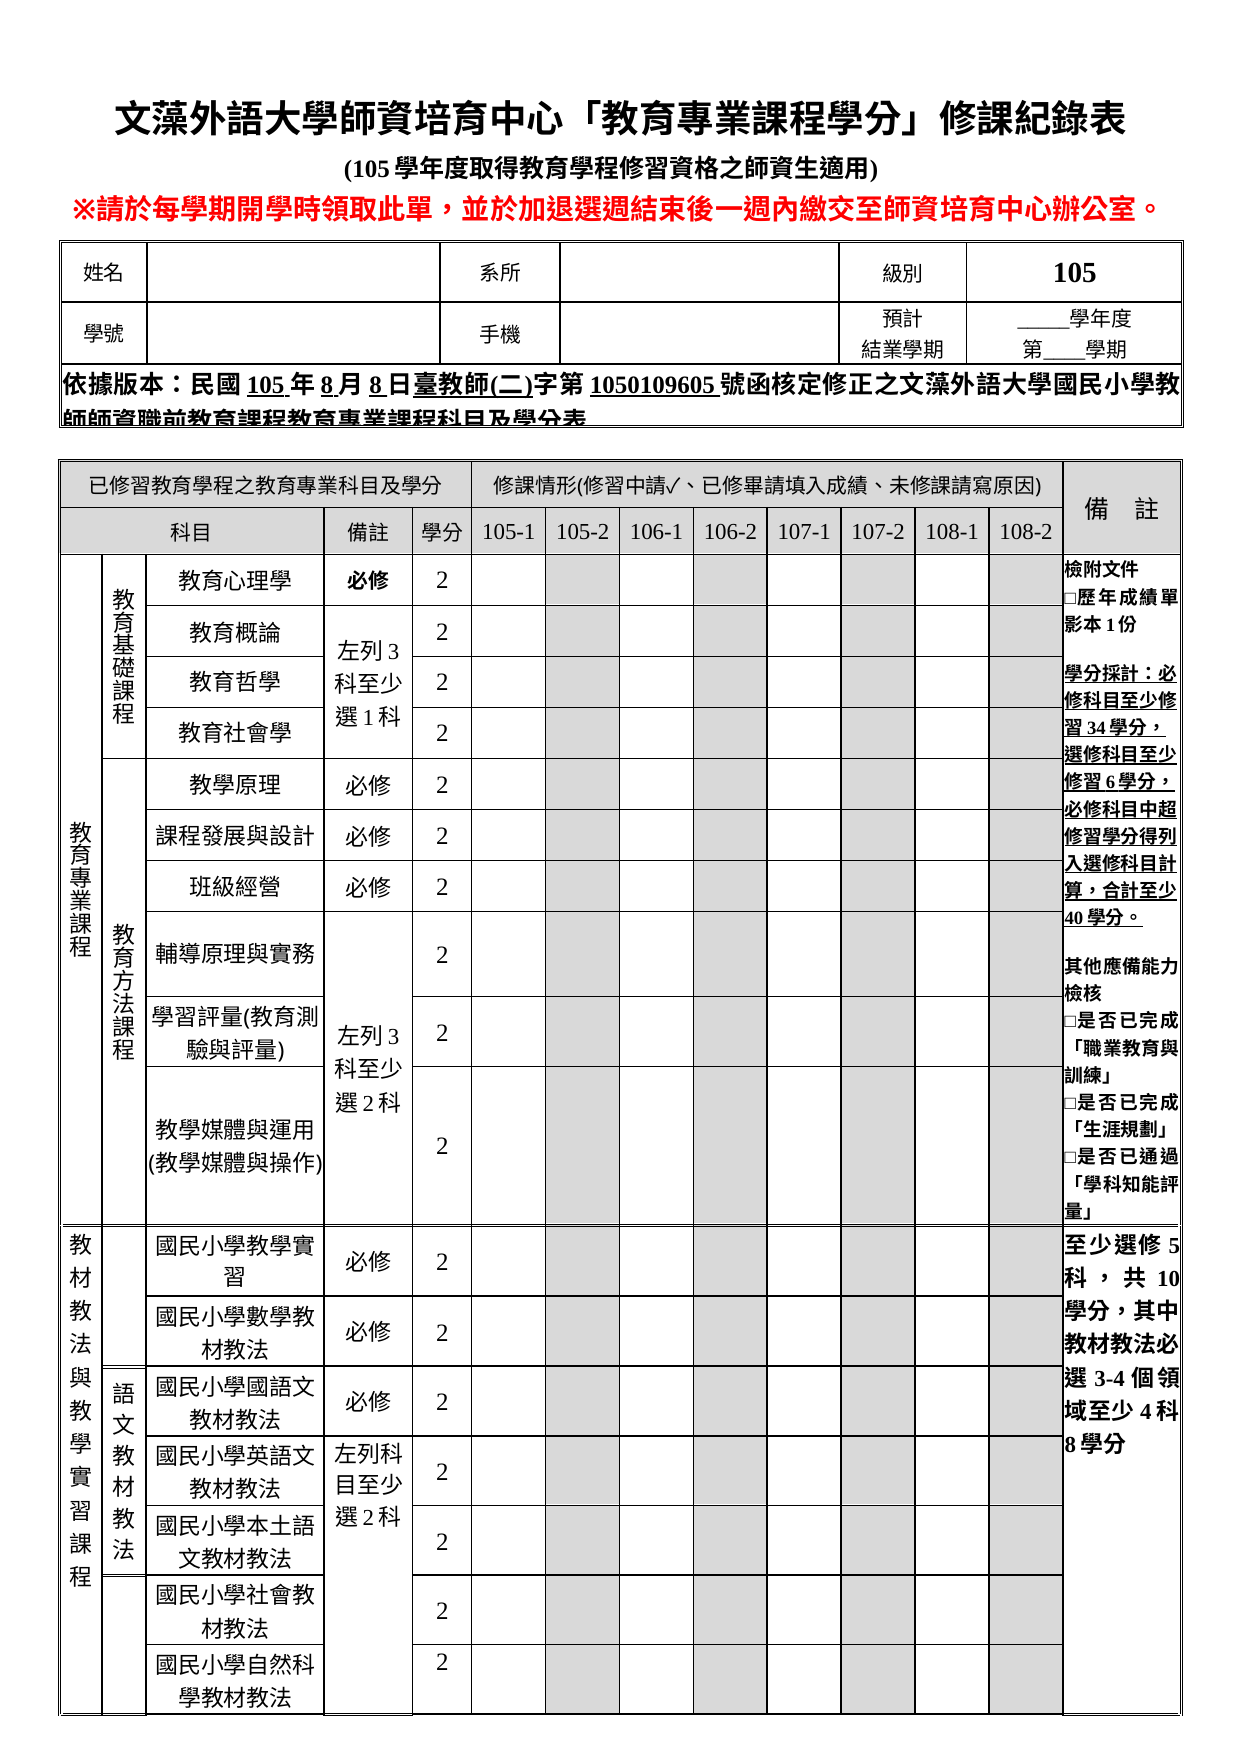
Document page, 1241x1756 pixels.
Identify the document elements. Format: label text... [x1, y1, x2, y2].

table_cell [842, 708, 914, 758]
table_cell [916, 1297, 988, 1365]
table_cell 必修 [325, 555, 412, 604]
table_cell [546, 759, 619, 809]
table_cell 依據版本：民國105年8月8日臺教師(二)字第1050109605號函核定修正之文藻外語大學國民小學教師師資職前教育課程教育專業課程科目及學分表 [62, 365, 1181, 425]
table_cell [990, 912, 1062, 996]
table_cell 檢附文件 □歷年成績單影本1份 學分採計：必修科目至少修習34學分，選修科目至少修習6學分，必修科目中超修習學分得列入選修科目計算，合計至少40學分。 其他應備能力檢核 □是否已完成「職業教育與訓練」 □是否已完成「生涯規劃」 □是否已通過「學科知能評量」 [1064, 555, 1180, 1223]
table_cell [546, 708, 619, 758]
table_cell [694, 1227, 766, 1295]
table_cell [990, 1367, 1062, 1435]
table_cell [768, 1645, 840, 1713]
table_cell [842, 1067, 914, 1223]
table_cell 教學媒體與運用(教學媒體與操作) [147, 1067, 323, 1223]
table_cell 2 [413, 997, 471, 1066]
text (105學年度取得教育學程修習資格之師資生適用) [260, 143, 961, 187]
table_cell [842, 1506, 914, 1574]
table_cell [768, 1227, 840, 1295]
table_cell [768, 997, 840, 1066]
table_cell [620, 1645, 693, 1713]
table_cell 輔導原理與實務 [147, 912, 323, 996]
table_cell [620, 1367, 693, 1435]
table_cell [546, 1297, 619, 1365]
table_cell 2 [413, 861, 471, 911]
table_cell 2 [413, 708, 471, 758]
table_cell [620, 1067, 693, 1223]
table_cell [694, 1506, 766, 1574]
table_cell [916, 759, 988, 809]
table_cell [561, 303, 838, 363]
table_cell [990, 1067, 1062, 1223]
table_cell [694, 810, 766, 860]
table_cell 教育哲學 [147, 657, 323, 707]
table_cell 必修 [325, 759, 412, 809]
table_cell 學分 [413, 508, 471, 553]
table_cell 左列3科至少選1科 [325, 606, 412, 758]
table_cell [472, 1367, 545, 1435]
table_cell [990, 759, 1062, 809]
table_cell [546, 1367, 619, 1435]
table_cell [990, 1506, 1062, 1574]
table_cell 2 [413, 810, 471, 860]
table_cell [990, 1645, 1062, 1713]
table_cell 2 [413, 1227, 471, 1295]
table_cell [472, 657, 545, 707]
table_cell 語文教材教法 [103, 1369, 145, 1574]
table_cell 2 [413, 759, 471, 809]
table_cell 備註 [325, 508, 412, 553]
table_cell [842, 1437, 914, 1504]
table_cell [472, 912, 545, 996]
table_cell [620, 1227, 693, 1295]
table_cell [620, 997, 693, 1066]
table_cell 106-1 [620, 508, 693, 553]
table_cell 必修 [325, 861, 412, 911]
table_header 系所 [441, 243, 559, 301]
table_cell [546, 1437, 619, 1504]
table_cell [472, 997, 545, 1066]
table_cell [620, 555, 693, 604]
table_cell [990, 1297, 1062, 1365]
table_cell 106-2 [694, 508, 766, 553]
table_cell [768, 861, 840, 911]
table_cell 2 [413, 1576, 471, 1644]
table_cell 教育方法課程 [103, 759, 145, 1223]
table_cell [694, 1645, 766, 1713]
table_cell 國民小學國語文教材教法 [147, 1367, 323, 1435]
table_cell [620, 708, 693, 758]
table_cell [842, 759, 914, 809]
table_cell [990, 810, 1062, 860]
table_cell [842, 1576, 914, 1644]
table_cell [103, 1227, 145, 1365]
table_cell 教學原理 [147, 759, 323, 809]
table_cell 107-1 [768, 508, 840, 553]
table_cell 左列3 科至少選2科 [325, 912, 412, 1223]
table_cell [546, 912, 619, 996]
table_cell [620, 912, 693, 996]
table_cell 學號 [62, 303, 146, 363]
table_cell 108-2 [990, 508, 1062, 553]
table_cell [768, 1297, 840, 1365]
table_cell [546, 657, 619, 707]
table_cell [768, 810, 840, 860]
table_cell [694, 759, 766, 809]
table_cell [916, 861, 988, 911]
table_cell 必修 [325, 810, 412, 860]
table_cell [842, 997, 914, 1066]
table_cell 班級經營 [147, 861, 323, 911]
table_cell [694, 912, 766, 996]
table_cell [148, 303, 439, 363]
table_cell 教育專業課程 [61, 555, 101, 1223]
table_cell [916, 810, 988, 860]
table_cell [620, 759, 693, 809]
table_cell 必修 [325, 1367, 412, 1435]
table_cell [620, 1297, 693, 1365]
table_cell 教育基礎課程 [103, 555, 145, 758]
table_cell 科目 [61, 508, 323, 553]
table_cell 國民小學本土語文教材教法 [147, 1506, 323, 1574]
table_cell [768, 759, 840, 809]
table_cell [842, 1645, 914, 1713]
table_cell [768, 1437, 840, 1504]
table_header 級別 [840, 243, 966, 301]
table_cell [694, 1576, 766, 1644]
table_cell [916, 657, 988, 707]
table_header 已修習教育學程之教育專業科目及學分 [61, 462, 471, 507]
table_cell 2 [413, 1367, 471, 1435]
table_cell [842, 912, 914, 996]
table_cell [768, 1067, 840, 1223]
table_cell 教育概論 [147, 606, 323, 656]
table_cell [472, 1506, 545, 1574]
table_cell 107-2 [842, 508, 914, 553]
table_cell [546, 1576, 619, 1644]
subtitle 文藻外語大學師資培育中心「教育專業課程學分」修課紀錄表 [59, 89, 1181, 143]
table_cell [990, 1437, 1062, 1504]
table_cell [472, 1437, 545, 1504]
table_cell [694, 1297, 766, 1365]
table_cell [842, 861, 914, 911]
table_cell [916, 1067, 988, 1223]
table_cell [472, 606, 545, 656]
table_cell [916, 1367, 988, 1435]
table_cell 2 [413, 912, 471, 996]
table_cell 手機 [441, 303, 559, 363]
table_cell [620, 657, 693, 707]
table_cell 2 [413, 1506, 471, 1574]
table_cell [546, 861, 619, 911]
table_cell [694, 606, 766, 656]
table_cell [472, 1227, 545, 1295]
table_cell 2 [413, 606, 471, 656]
table_cell [990, 555, 1062, 604]
table_cell 105-1 [472, 508, 545, 553]
table_cell [472, 1297, 545, 1365]
table_cell [768, 606, 840, 656]
table_cell [768, 912, 840, 996]
table_cell 國民小學英語文教材教法 [147, 1437, 323, 1504]
table_cell [694, 1367, 766, 1435]
table_header [148, 243, 439, 301]
table_cell [472, 1576, 545, 1644]
table_cell [472, 1067, 545, 1223]
table_cell 教育心理學 [147, 555, 323, 604]
table_cell [472, 1645, 545, 1713]
table_cell [694, 708, 766, 758]
table_cell [472, 810, 545, 860]
table_cell 2 [413, 1297, 471, 1365]
table_cell [916, 606, 988, 656]
table_cell 學習評量(教育測驗與評量) [147, 997, 323, 1066]
table_cell [916, 1227, 988, 1295]
table_cell [768, 1576, 840, 1644]
table_cell 2 [413, 1645, 471, 1713]
table_cell [916, 708, 988, 758]
table_cell [546, 1067, 619, 1223]
table_cell [916, 555, 988, 604]
table_cell [546, 606, 619, 656]
table_cell [768, 708, 840, 758]
table_cell 課程發展與設計 [147, 810, 323, 860]
table_header 修課情形(修習中請、已修畢請填入成績、未修課請寫原因) [472, 462, 1062, 507]
table_cell 左列科目至少選2科 [325, 1437, 412, 1713]
table_cell [472, 861, 545, 911]
table_cell [694, 1067, 766, 1223]
table_cell [916, 1645, 988, 1713]
table_cell [694, 861, 766, 911]
table_cell [990, 861, 1062, 911]
table_cell 108-1 [916, 508, 988, 553]
table_header 姓名 [62, 243, 146, 301]
table_cell [472, 708, 545, 758]
table_cell 2 [413, 1067, 471, 1223]
table_cell [842, 1367, 914, 1435]
table_cell [842, 606, 914, 656]
table_cell [842, 810, 914, 860]
table_cell [842, 1297, 914, 1365]
table_cell 必修 [325, 1297, 412, 1365]
table_cell [768, 1506, 840, 1574]
table_header [561, 243, 838, 301]
table_cell [546, 555, 619, 604]
table_cell 教材教法與教學實習課程 [61, 1224, 101, 1713]
table_cell [694, 555, 766, 604]
table_cell [472, 759, 545, 809]
table_cell [620, 810, 693, 860]
table_cell [546, 810, 619, 860]
table_cell 預計 結業學期 [840, 303, 966, 363]
table_cell 國民小學教學實習 [147, 1227, 323, 1295]
table_cell [842, 657, 914, 707]
table_cell [990, 708, 1062, 758]
table_header 備 註 [1064, 462, 1180, 553]
table_cell _____學年度 第____學期 [967, 303, 1181, 363]
table_cell [694, 997, 766, 1066]
table_cell [620, 1437, 693, 1504]
table_cell 至少選修5科，共10學分，其中教材教法必選3-4個領域至少4科8學分 [1064, 1224, 1180, 1713]
table_cell [472, 555, 545, 604]
table_cell 國民小學數學教材教法 [147, 1297, 323, 1365]
table_cell [916, 912, 988, 996]
table_cell 教育社會學 [147, 708, 323, 758]
table_cell 2 [413, 657, 471, 707]
table_cell 必修 [325, 1227, 412, 1295]
table_cell [916, 997, 988, 1066]
text ※請於每學期開學時領取此單，並於加退選週結束後一週內繳交至師資培育中心辦公室。 [72, 187, 1175, 227]
table_cell 國民小學社會教材教法 [147, 1576, 323, 1644]
table_cell [103, 1577, 145, 1713]
table_cell [694, 657, 766, 707]
table_cell 2 [413, 555, 471, 604]
table_cell [916, 1506, 988, 1574]
table_cell [990, 1576, 1062, 1644]
table_cell [546, 1227, 619, 1295]
table_cell [842, 1227, 914, 1295]
table_cell [990, 657, 1062, 707]
table_header 105 [967, 243, 1181, 301]
table_cell [546, 997, 619, 1066]
table_cell [620, 1506, 693, 1574]
table_cell [620, 606, 693, 656]
table_cell [546, 1645, 619, 1713]
table_cell [546, 1506, 619, 1574]
table_cell [768, 657, 840, 707]
table_cell [990, 1227, 1062, 1295]
table_cell [842, 555, 914, 604]
table_cell [620, 1576, 693, 1644]
table_cell [620, 861, 693, 911]
table_cell 國民小學自然科學教材教法 [147, 1645, 323, 1713]
table_cell [768, 1367, 840, 1435]
table_cell [916, 1437, 988, 1504]
table_cell [694, 1437, 766, 1504]
table_cell [990, 997, 1062, 1066]
table_cell 2 [413, 1437, 471, 1504]
table_cell [768, 555, 840, 604]
table_cell [990, 606, 1062, 656]
table_cell [916, 1576, 988, 1644]
table_cell 105-2 [546, 508, 619, 553]
